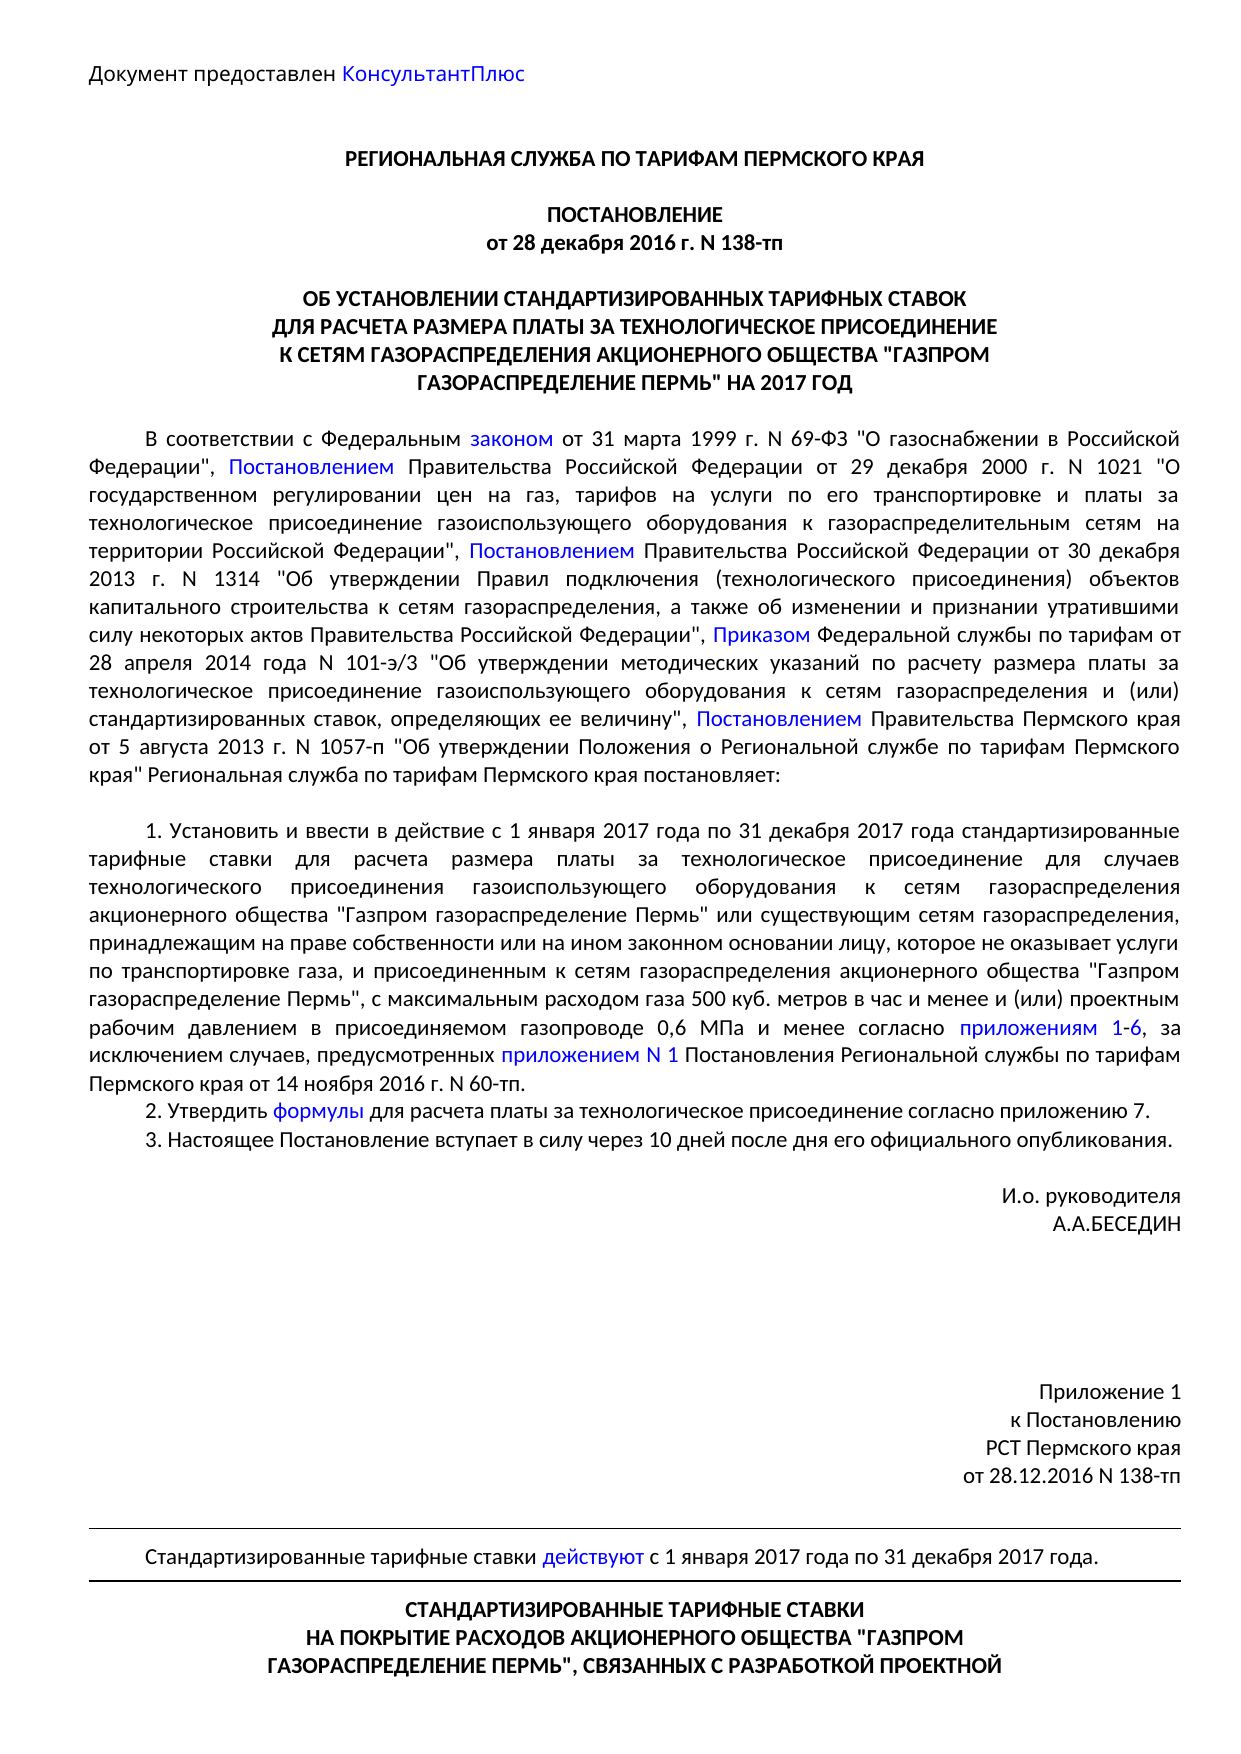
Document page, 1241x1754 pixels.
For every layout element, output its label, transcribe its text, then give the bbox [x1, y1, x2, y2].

title ГАЗОРАСПРЕДЕЛЕНИЕ ПЕРМЬ", СВЯЗАННЫХ С РАЗРАБОТКОЙ ПРОЕКТНОЙ [89, 1651, 1181, 1679]
text В соответствии с Федеральным законом от 31 марта 1999 г. N 69-ФЗ "О газоснабжении в Российской Федерации", Постановлением Правительства Российской Федерации от 29 декабря 2000 г. N 1021 "О государственном регулировании цен на газ, тарифов на услуги по его транспортировке и платы за технологическое присоединение газоиспользующего оборудования к газораспределительным сетям на территории Российской Федерации", Постановлением Правительства Российской Федерации от 30 декабря 2013 г. N 1314 "Об утверждении Правил подключения (технологического присоединения) объектов капитального строительства к сетям газораспределения, а также об изменении и признании утратившими силу некоторых актов Правительства Российской Федерации", Приказом Федеральной службы по тарифам от 28 апреля 2014 года N 101-э/3 "Об утверждении методических указаний по расчету размера платы за технологическое присоединение газоиспользующего оборудования к сетям газораспределения и (или) стандартизированных ставок, определяющих ее величину", Постановлением Правительства Пермского края от 5 августа 2013 г. N 1057-п "Об утверждении Положения о Региональной службе по тарифам Пермского края" Региональная служба по тарифам Пермского края постановляет: [89, 424, 1181, 788]
title К СЕТЯМ ГАЗОРАСПРЕДЕЛЕНИЯ АКЦИОНЕРНОГО ОБЩЕСТВА "ГАЗПРОМ [89, 340, 1181, 368]
title ПОСТАНОВЛЕНИЕ [89, 200, 1181, 228]
title ОБ УСТАНОВЛЕНИИ СТАНДАРТИЗИРОВАННЫХ ТАРИФНЫХ СТАВОК [89, 284, 1181, 312]
title Документ предоставлен КонсультантПлюс [89, 59, 1181, 116]
title ГАЗОРАСПРЕДЕЛЕНИЕ ПЕРМЬ" НА 2017 ГОД [89, 368, 1181, 396]
text И.о. руководителя [89, 1181, 1181, 1209]
title НА ПОКРЫТИЕ РАСХОДОВ АКЦИОНЕРНОГО ОБЩЕСТВА "ГАЗПРОМ [89, 1623, 1181, 1651]
text 1. Установить и ввести в действие с 1 января 2017 года по 31 декабря 2017 года стандартизированные тарифные ставки для расчета размера платы за технологическое присоединение для случаев технологического присоединения газоиспользующего оборудования к сетям газораспределения акционерного общества "Газпром газораспределение Пермь" или существующим сетям газораспределения, принадлежащим на праве собственности или на ином законном основании лицу, которое не оказывает услуги по транспортировке газа, и присоединенным к сетям газораспределения акционерного общества "Газпром газораспределение Пермь", с максимальным расходом газа 500 куб. метров в час и менее и (или) проектным рабочим давлением в присоединяемом газопроводе 0,6 МПа и менее согласно приложениям 1-6, за исключением случаев, предусмотренных приложением N 1 Постановления Региональной службы по тарифам Пермского края от 14 ноября 2016 г. N 60-тп. [89, 816, 1181, 1097]
text от 28.12.2016 N 138-тп [89, 1461, 1181, 1489]
text к Постановлению [89, 1405, 1181, 1433]
title ДЛЯ РАСЧЕТА РАЗМЕРА ПЛАТЫ ЗА ТЕХНОЛОГИЧЕСКОЕ ПРИСОЕДИНЕНИЕ [89, 312, 1181, 340]
text РСТ Пермского края [89, 1433, 1181, 1461]
text А.А.БЕСЕДИН [89, 1209, 1181, 1237]
text Стандартизированные тарифные ставки действуют с 1 января 2017 года по 31 декабря 2017 года. [89, 1542, 1181, 1570]
text 2. Утвердить формулы для расчета платы за технологическое присоединение согласно приложению 7. [89, 1097, 1181, 1125]
title от 28 декабря 2016 г. N 138-тп [89, 228, 1181, 256]
title РЕГИОНАЛЬНАЯ СЛУЖБА ПО ТАРИФАМ ПЕРМСКОГО КРАЯ [89, 144, 1181, 172]
text 3. Настоящее Постановление вступает в силу через 10 дней после дня его официального опубликования. [89, 1125, 1181, 1153]
text Приложение 1 [89, 1377, 1181, 1405]
title СТАНДАРТИЗИРОВАННЫЕ ТАРИФНЫЕ СТАВКИ [89, 1595, 1181, 1623]
